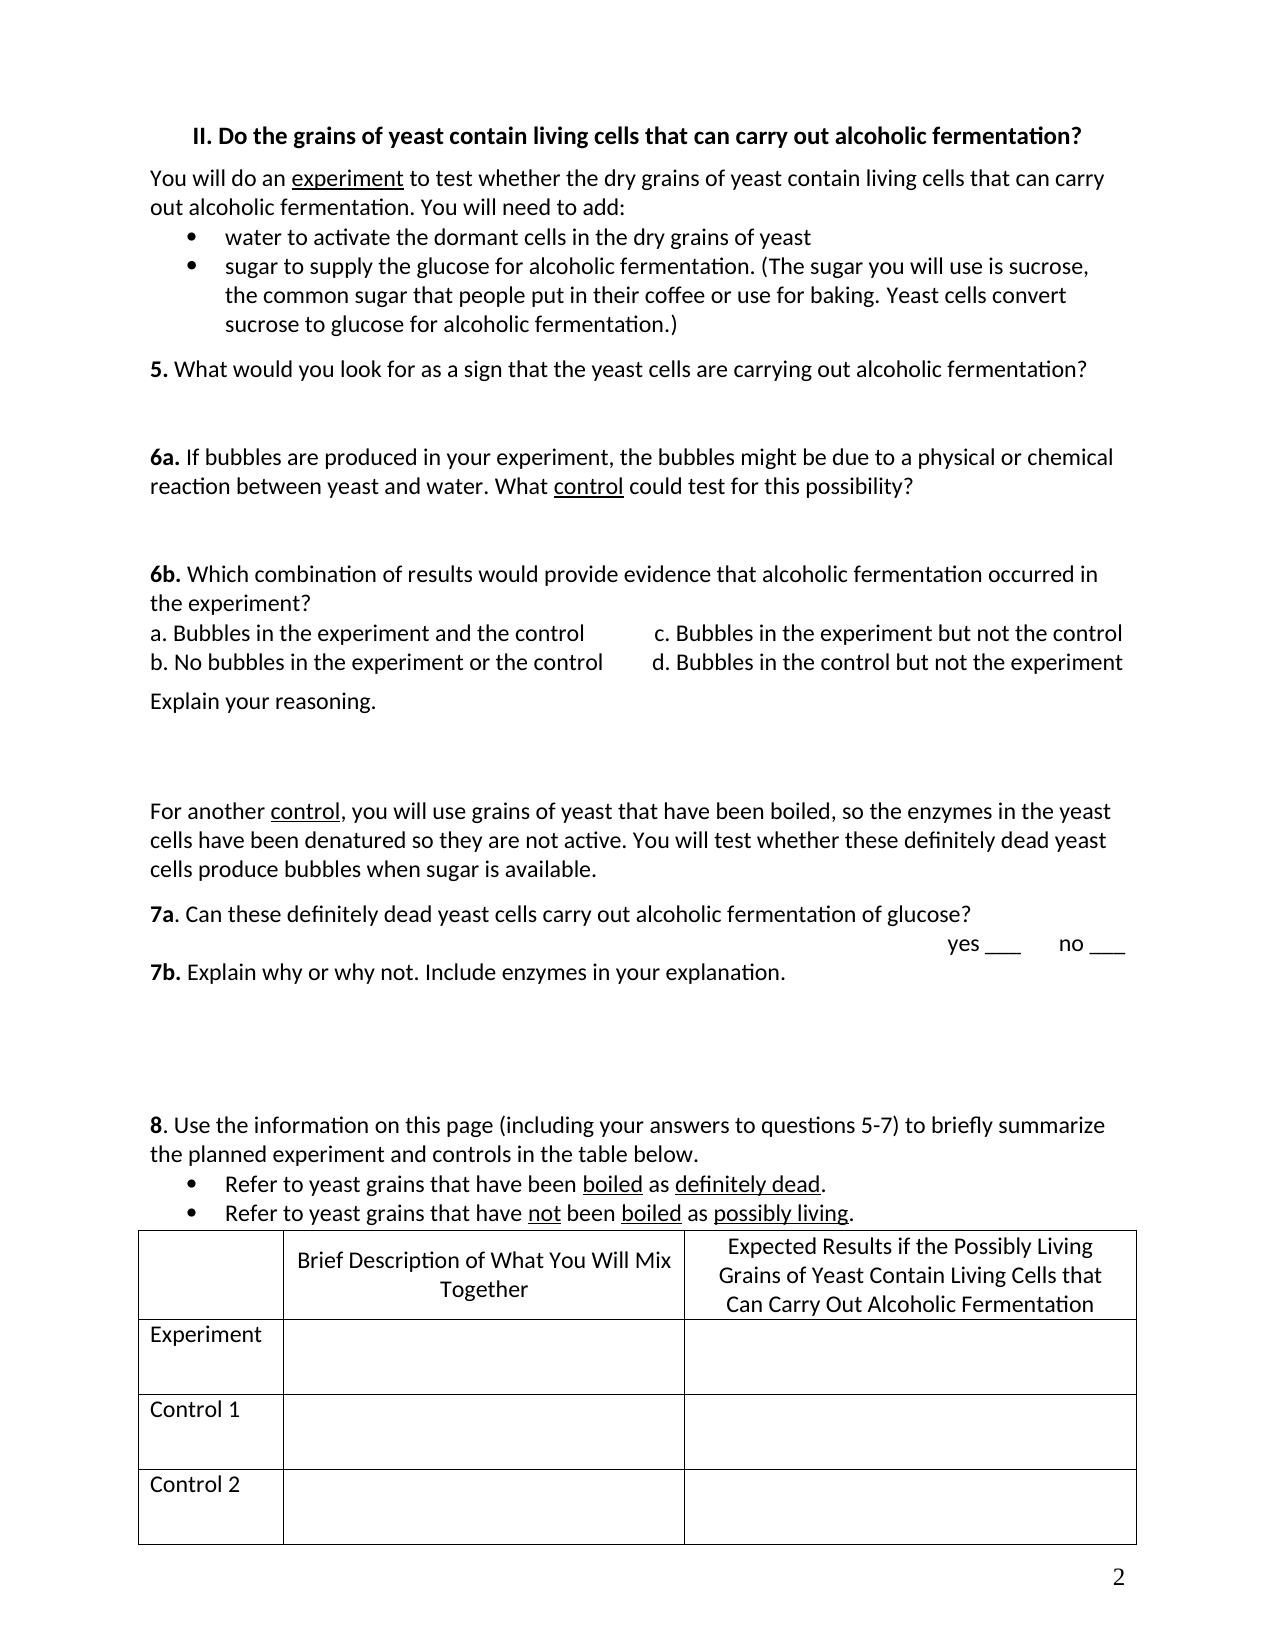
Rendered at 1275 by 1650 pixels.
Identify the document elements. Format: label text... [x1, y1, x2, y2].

text II. Do the grains of yeast contain living cells that can carry out alcoholic fermentation? [150, 120, 1125, 151]
text 6b. Which combination of results would provide evidence that alcoholic fermentation occurred in the experiment? [150, 559, 1125, 618]
table_cell [284, 1395, 684, 1468]
table_cell Control 2 [139, 1470, 283, 1543]
text yes ___ no ___ [150, 928, 1125, 957]
text 6a. If bubbles are produced in your experiment, the bubbles might be due to a physical or chemical reaction between yeast and water. What control could test for this possibility? [150, 442, 1125, 501]
text 7b. Explain why or why not. Include enzymes in your explanation. [150, 957, 1125, 987]
list Refer to yeast grains that have not been boiled as possibly living. [187, 1198, 1125, 1227]
table_header Brief Description of What You Will Mix Together [284, 1231, 684, 1318]
table_cell [685, 1470, 1136, 1543]
text b. No bubbles in the experiment or the control d. Bubbles in the control but not the experiment [150, 647, 1125, 676]
table_cell Experiment [139, 1320, 283, 1393]
table_cell [284, 1470, 684, 1543]
list Refer to yeast grains that have been boiled as definitely dead. [187, 1169, 1125, 1198]
text 8. Use the information on this page (including your answers to questions 5-7) to briefly summarize the planned experiment and controls in the table below. [150, 1110, 1125, 1169]
text Explain your reasoning. [150, 686, 1125, 716]
text For another control, you will use grains of yeast that have been boiled, so the enzymes in the yeast cells have been denatured so they are not active. You will test whether these definitely dead yeast cells produce bubbles when sugar is available. [150, 796, 1125, 883]
table_cell [284, 1320, 684, 1393]
text 5. What would you look for as a sign that the yeast cells are carrying out alcoholic fermentation? [150, 354, 1125, 383]
text You will do an experiment to test whether the dry grains of yeast contain living cells that can carry out alcoholic fermentation. You will need to add: [150, 163, 1125, 222]
text a. Bubbles in the experiment and the control c. Bubbles in the experiment but not the control [150, 618, 1125, 647]
list sugar to supply the glucose for alcoholic fermentation. (The sugar you will use is sucrose, the common sugar that people put in their coffee or use for baking. Yeast cells convert sucrose to glucose for alcoholic fermentation.) [187, 251, 1125, 339]
table_cell [685, 1395, 1136, 1468]
table_cell [685, 1320, 1136, 1393]
text 7a. Can these definitely dead yeast cells carry out alcoholic fermentation of glucose? [150, 899, 1125, 928]
list water to activate the dormant cells in the dry grains of yeast [187, 222, 1125, 251]
table_header Expected Results if the Possibly Living Grains of Yeast Contain Living Cells that Can Carry Out Alcoholic Fermentation [685, 1231, 1136, 1318]
table_cell Control 1 [139, 1395, 283, 1468]
table_header [139, 1231, 283, 1318]
